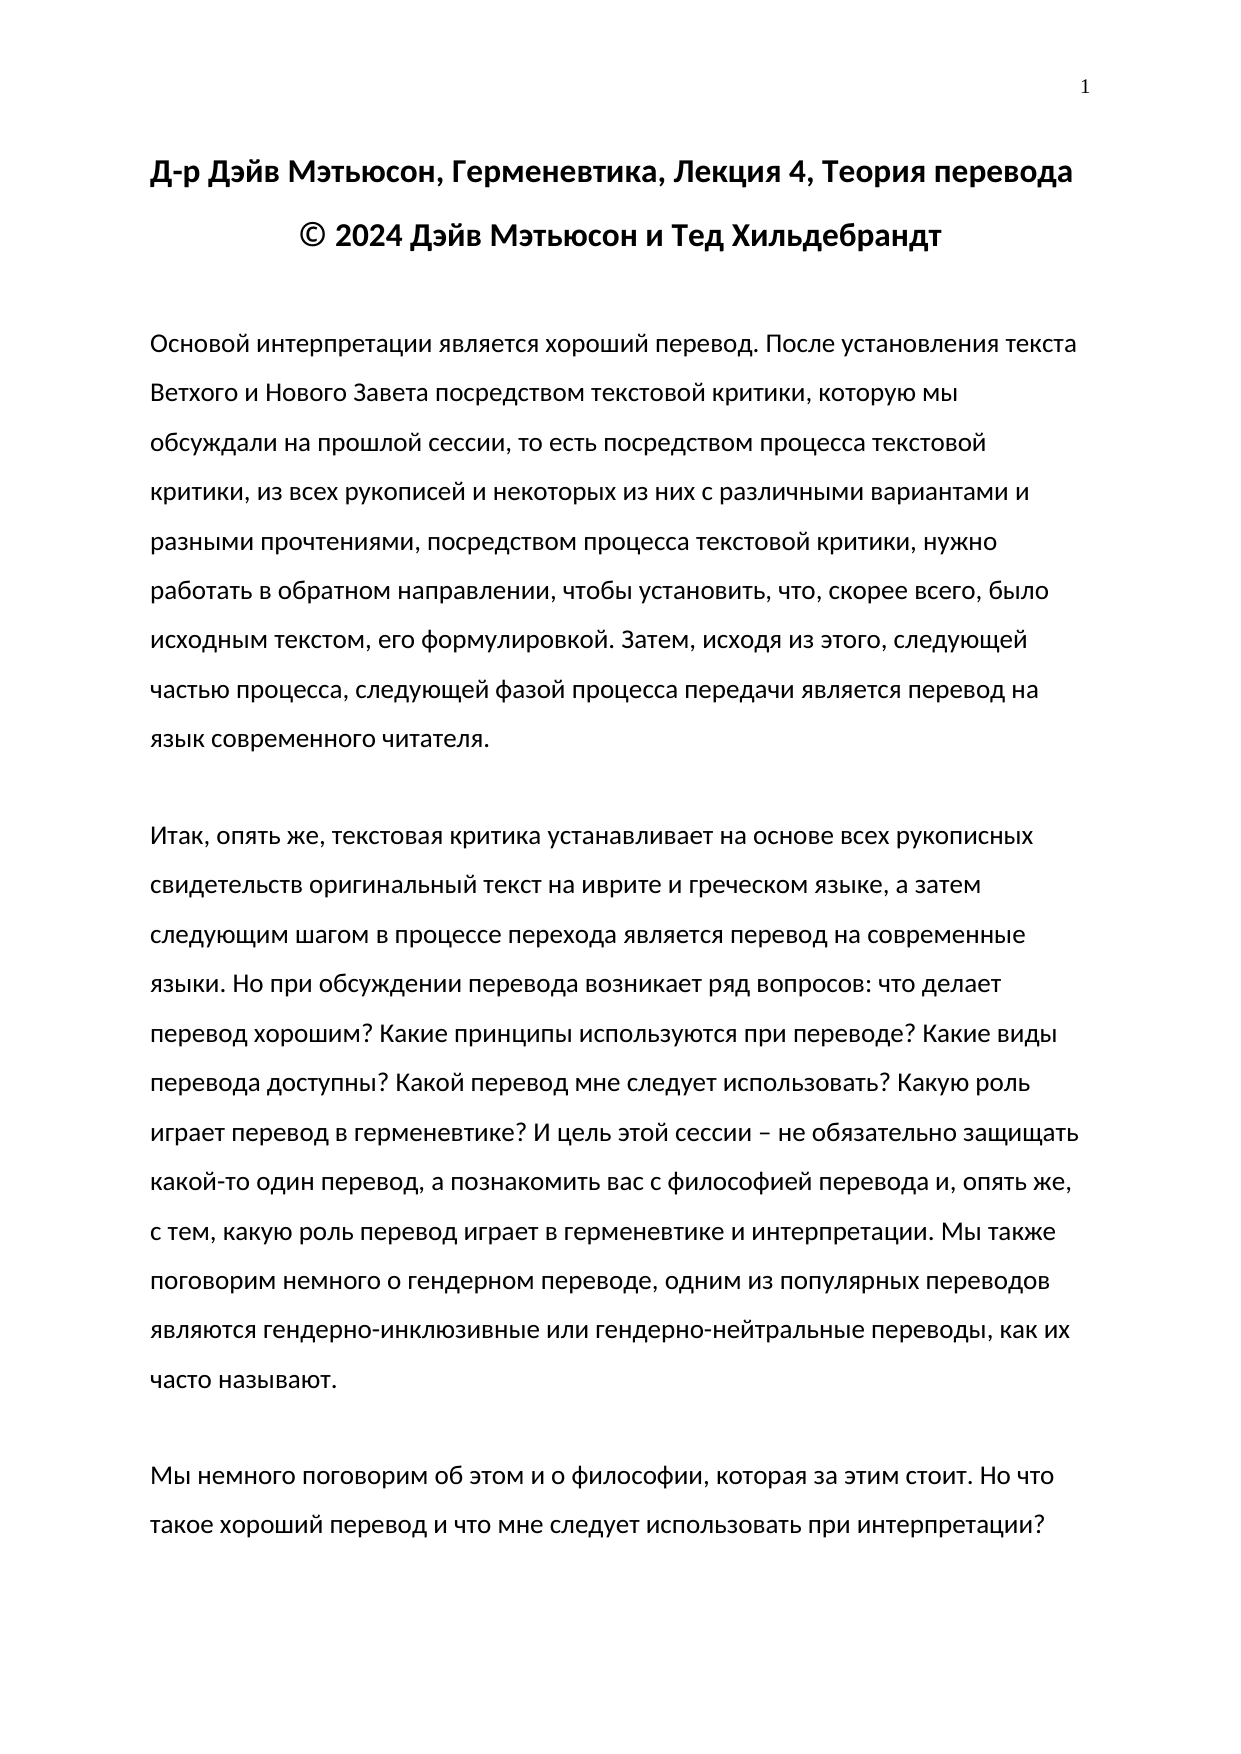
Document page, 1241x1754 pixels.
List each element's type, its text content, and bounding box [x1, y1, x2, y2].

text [150, 1458, 1090, 1541]
text Итак, опять же, текстовая критика устанавливает на основе всех рукописных свидетельств оригинальный текст на иврите и греческом языке, а затем следующим шагом в процессе перехода является перевод на современные языки. Но при обсуждении перевода возникает ряд вопросов: что делает перевод хорошим? Какие принципы используются при переводе? Какие виды перевода доступны? Какой перевод мне следует использовать? Какую роль играет перевод в герменевтике? И цель этой сессии – не обязательно защищать какой-то один перевод, а познакомить вас с философией перевода и, опять же, с тем, какую роль перевод играет в герменевтике и интерпретации. Мы также поговорим немного о гендерном переводе, одним из популярных переводов являются гендерно-инклюзивные или гендерно-нейтральные переводы, как их часто называют. [150, 818, 1090, 1395]
text © 2024 Дэйв Мэтьюсон и Тед Хильдебрандт [150, 211, 1090, 256]
text Основой интерпретации является хороший перевод. После установления текста Ветхого и Нового Завета посредством текстовой критики, которую мы обсуждали на прошлой сессии, то есть посредством процесса текстовой критики, из всех рукописей и некоторых из них с различными вариантами и разными прочтениями, посредством процесса текстовой критики, нужно работать в обратном направлении, чтобы установить, что, скорее всего, было исходным текстом, его формулировкой. Затем, исходя из этого, следующей частью процесса, следующей фазой процесса передачи является перевод на язык современного читателя. [150, 326, 1090, 755]
text Д-р Дэйв Мэтьюсон, Герменевтика, Лекция 4, Теория перевода [150, 150, 1090, 191]
